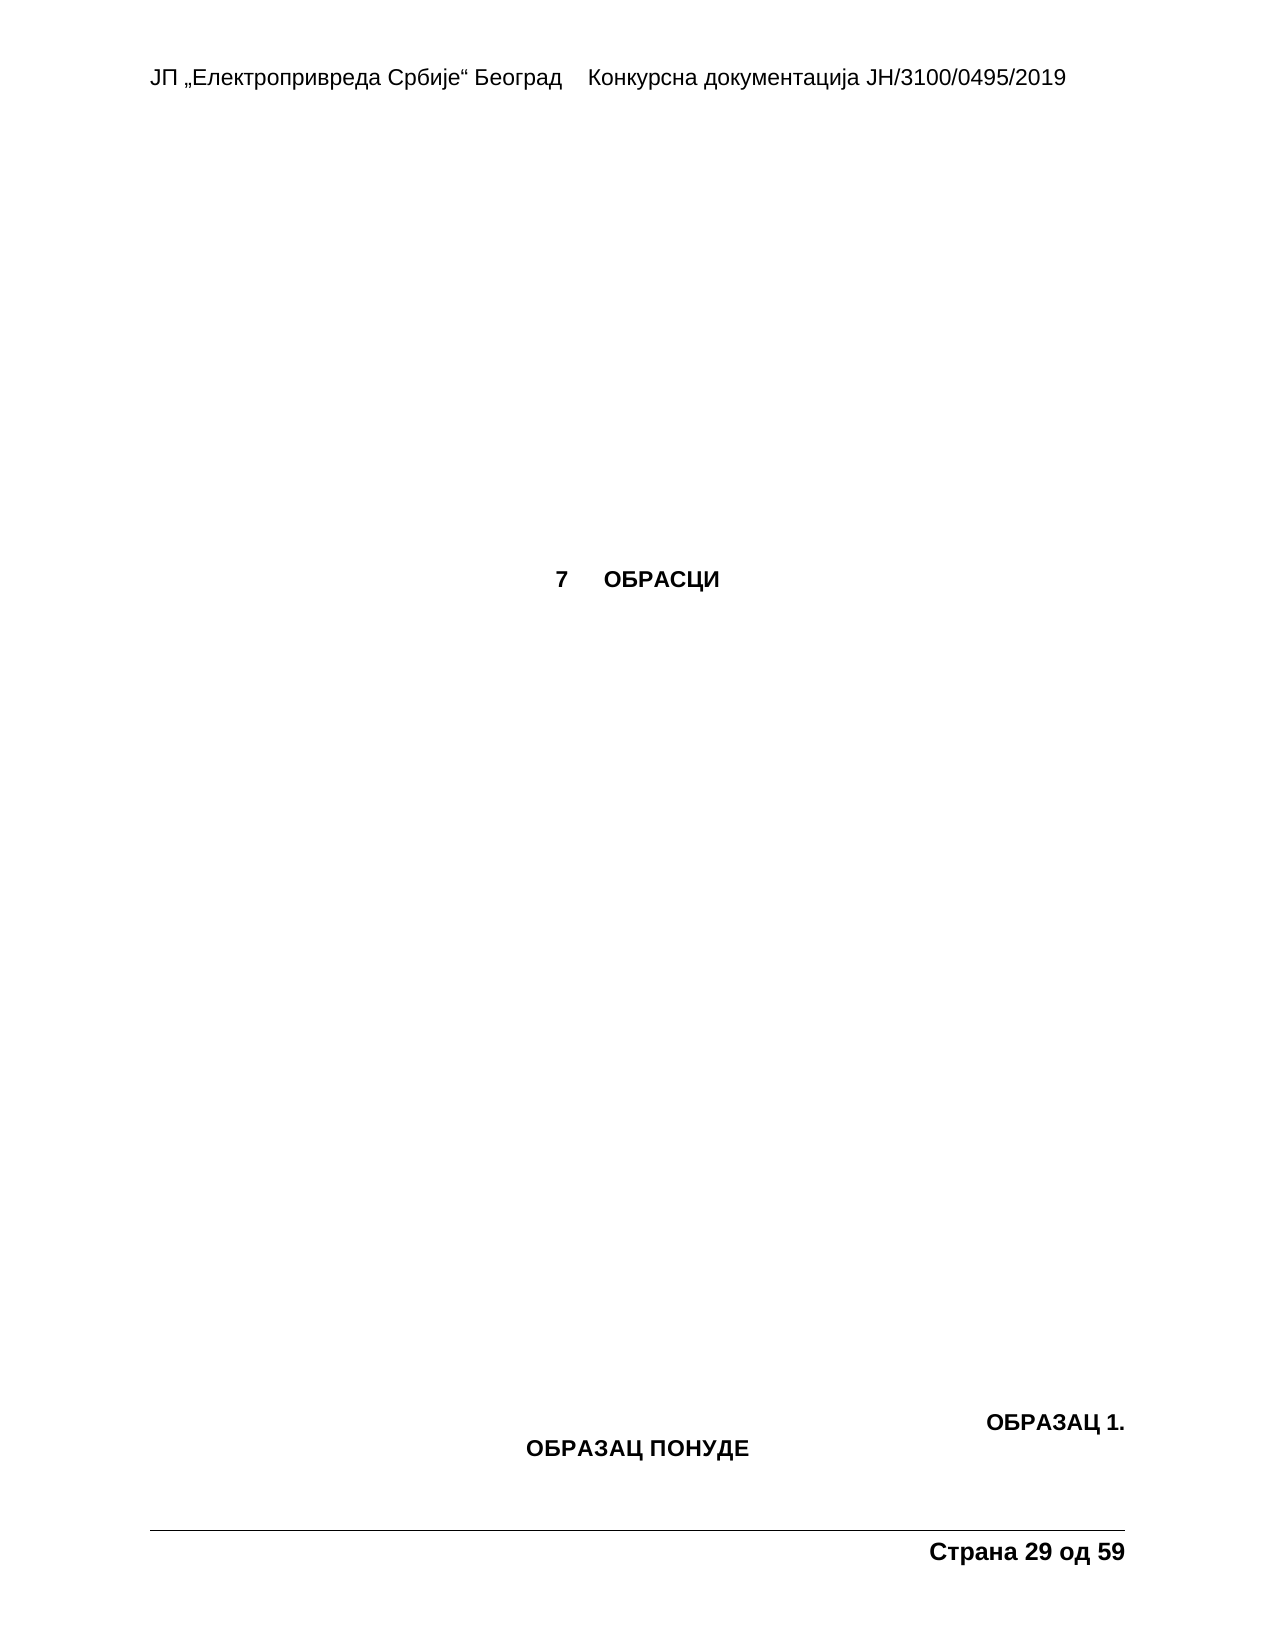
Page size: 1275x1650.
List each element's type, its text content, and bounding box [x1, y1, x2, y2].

text ОБРАЗАЦ ПОНУДЕ [150, 1435, 1125, 1462]
list ОБРАСЦИ [150, 566, 1125, 592]
text ОБРАЗАЦ 1. [150, 1409, 1125, 1435]
